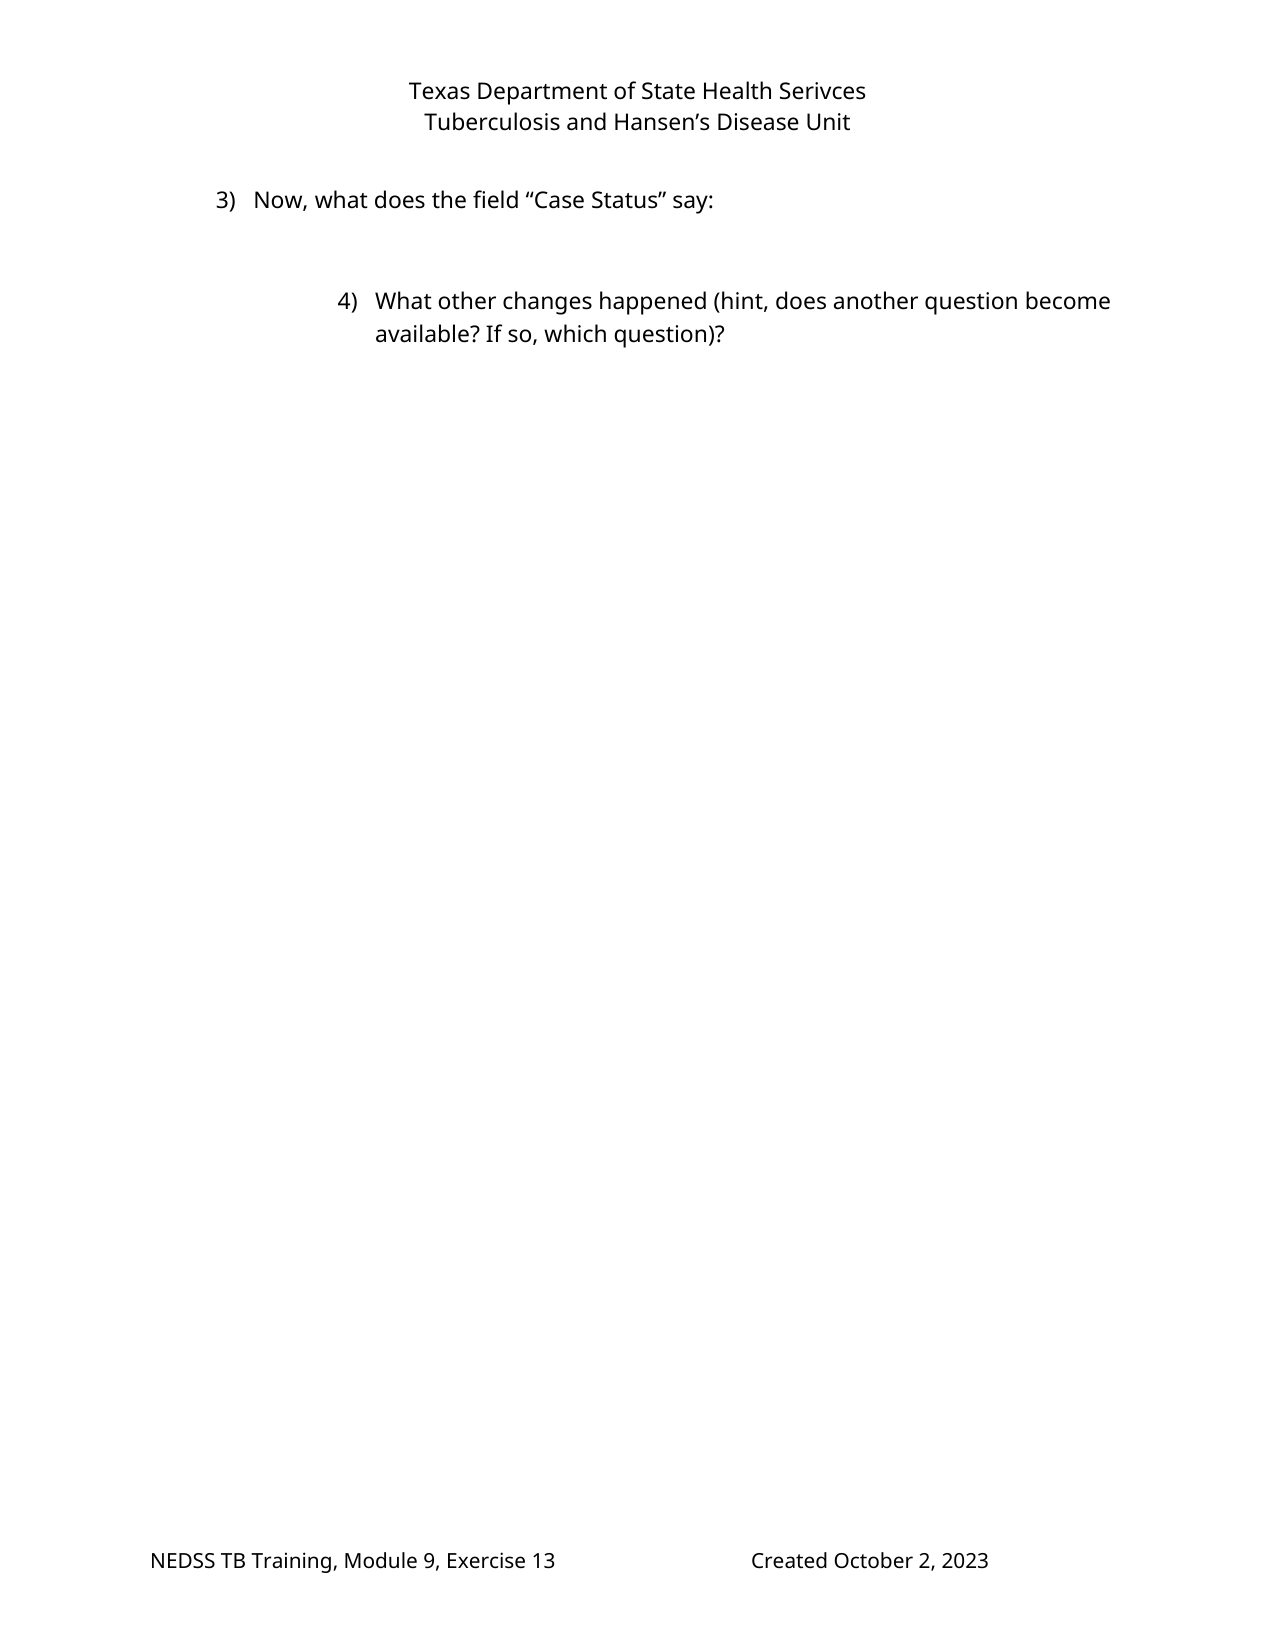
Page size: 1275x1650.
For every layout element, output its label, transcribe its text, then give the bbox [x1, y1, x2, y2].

list Now, what does the field “Case Status” say: [216, 184, 1125, 215]
list What other changes happened (hint, does another question become available? If so, which question)? [337, 284, 1125, 349]
